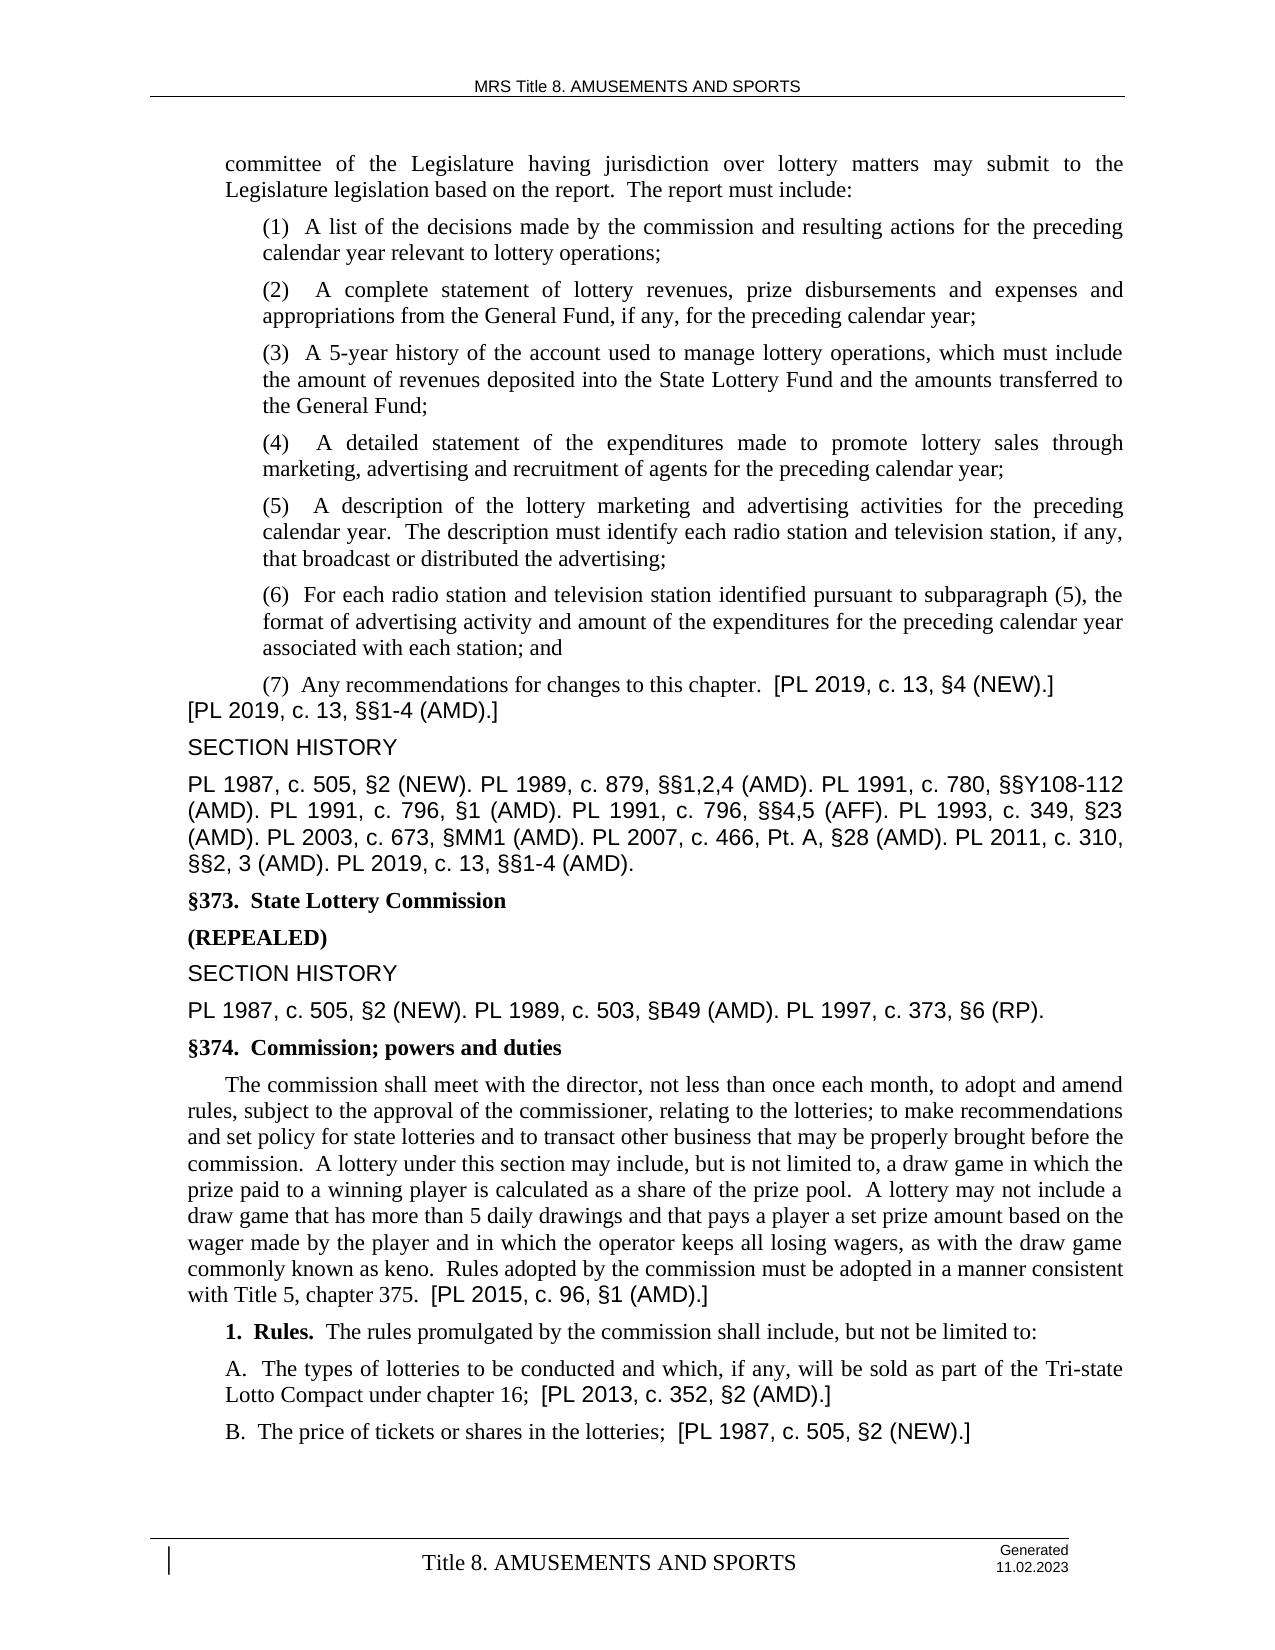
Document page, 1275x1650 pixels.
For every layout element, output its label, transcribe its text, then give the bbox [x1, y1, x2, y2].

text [225, 150, 1125, 203]
text PL 1987, c. 505, §2 (NEW). PL 1989, c. 503, §B49 (AMD). PL 1997, c. 373, §6 (RP). [187, 997, 1125, 1023]
text PL 1987, c. 505, §2 (NEW). PL 1989, c. 879, §§1,2,4 (AMD). PL 1991, c. 780, §§Y108-112 (AMD). PL 1991, c. 796, §1 (AMD). PL 1991, c. 796, §§4,5 (AFF). PL 1993, c. 349, §23 (AMD). PL 2003, c. 673, §MM1 (AMD). PL 2007, c. 466, Pt. A, §28 (AMD). PL 2011, c. 310, §§2, 3 (AMD). PL 2019, c. 13, §§1-4 (AMD). [187, 771, 1125, 876]
text §374. Commission; powers and duties [187, 1034, 1125, 1060]
text 1. Rules. The rules promulgated by the commission shall include, but not be limited to: [187, 1318, 1125, 1345]
text (1) A list of the decisions made by the commission and resulting actions for the preceding calendar year relevant to lottery operations; [262, 213, 1125, 266]
text SECTION HISTORY [187, 734, 1125, 761]
text SECTION HISTORY [187, 960, 1125, 987]
text A. The types of lotteries to be conducted and which, if any, will be sold as part of the Tri-state Lotto Compact under chapter 16; [PL 2013, c. 352, §2 (AMD).] [225, 1355, 1125, 1408]
text §373. State Lottery Commission [187, 887, 1125, 913]
text (7) Any recommendations for changes to this chapter. [PL 2019, c. 13, §4 (NEW).] [262, 671, 1125, 697]
text (5) A description of the lottery marketing and advertising activities for the preceding calendar year. The description must identify each radio station and television station, if any, that broadcast or distributed the advertising; [262, 492, 1125, 571]
text (REPEALED) [187, 923, 1125, 950]
text B. The price of tickets or shares in the lotteries; [PL 1987, c. 505, §2 (NEW).] [225, 1418, 1125, 1445]
text The commission shall meet with the director, not less than once each month, to adopt and amend rules, subject to the approval of the commissioner, relating to the lotteries; to make recommendations and set policy for state lotteries and to transact other business that may be properly brought before the commission. A lottery under this section may include, but is not limited to, a draw game in which the prize paid to a winning player is calculated as a share of the prize pool. A lottery may not include a draw game that has more than 5 daily drawings and that pays a player a set prize amount based on the wager made by the player and in which the operator keeps all losing wagers, as with the draw game commonly known as keno. Rules adopted by the commission must be adopted in a manner consistent with Title 5, chapter 375. [PL 2015, c. 96, §1 (AMD).] [187, 1071, 1125, 1308]
text (2) A complete statement of lottery revenues, prize disbursements and expenses and appropriations from the General Fund, if any, for the preceding calendar year; [262, 276, 1125, 329]
text (3) A 5-year history of the account used to manage lottery operations, which must include the amount of revenues deposited into the State Lottery Fund and the amounts transferred to the General Fund; [262, 339, 1125, 418]
text (4) A detailed statement of the expenditures made to promote lottery sales through marketing, advertising and recruitment of agents for the preceding calendar year; [262, 429, 1125, 482]
text [PL 2019, c. 13, §§1-4 (AMD).] [187, 697, 1125, 724]
text (6) For each radio station and television station identified pursuant to subparagraph (5), the format of advertising activity and amount of the expenditures for the preceding calendar year associated with each station; and [262, 581, 1125, 661]
